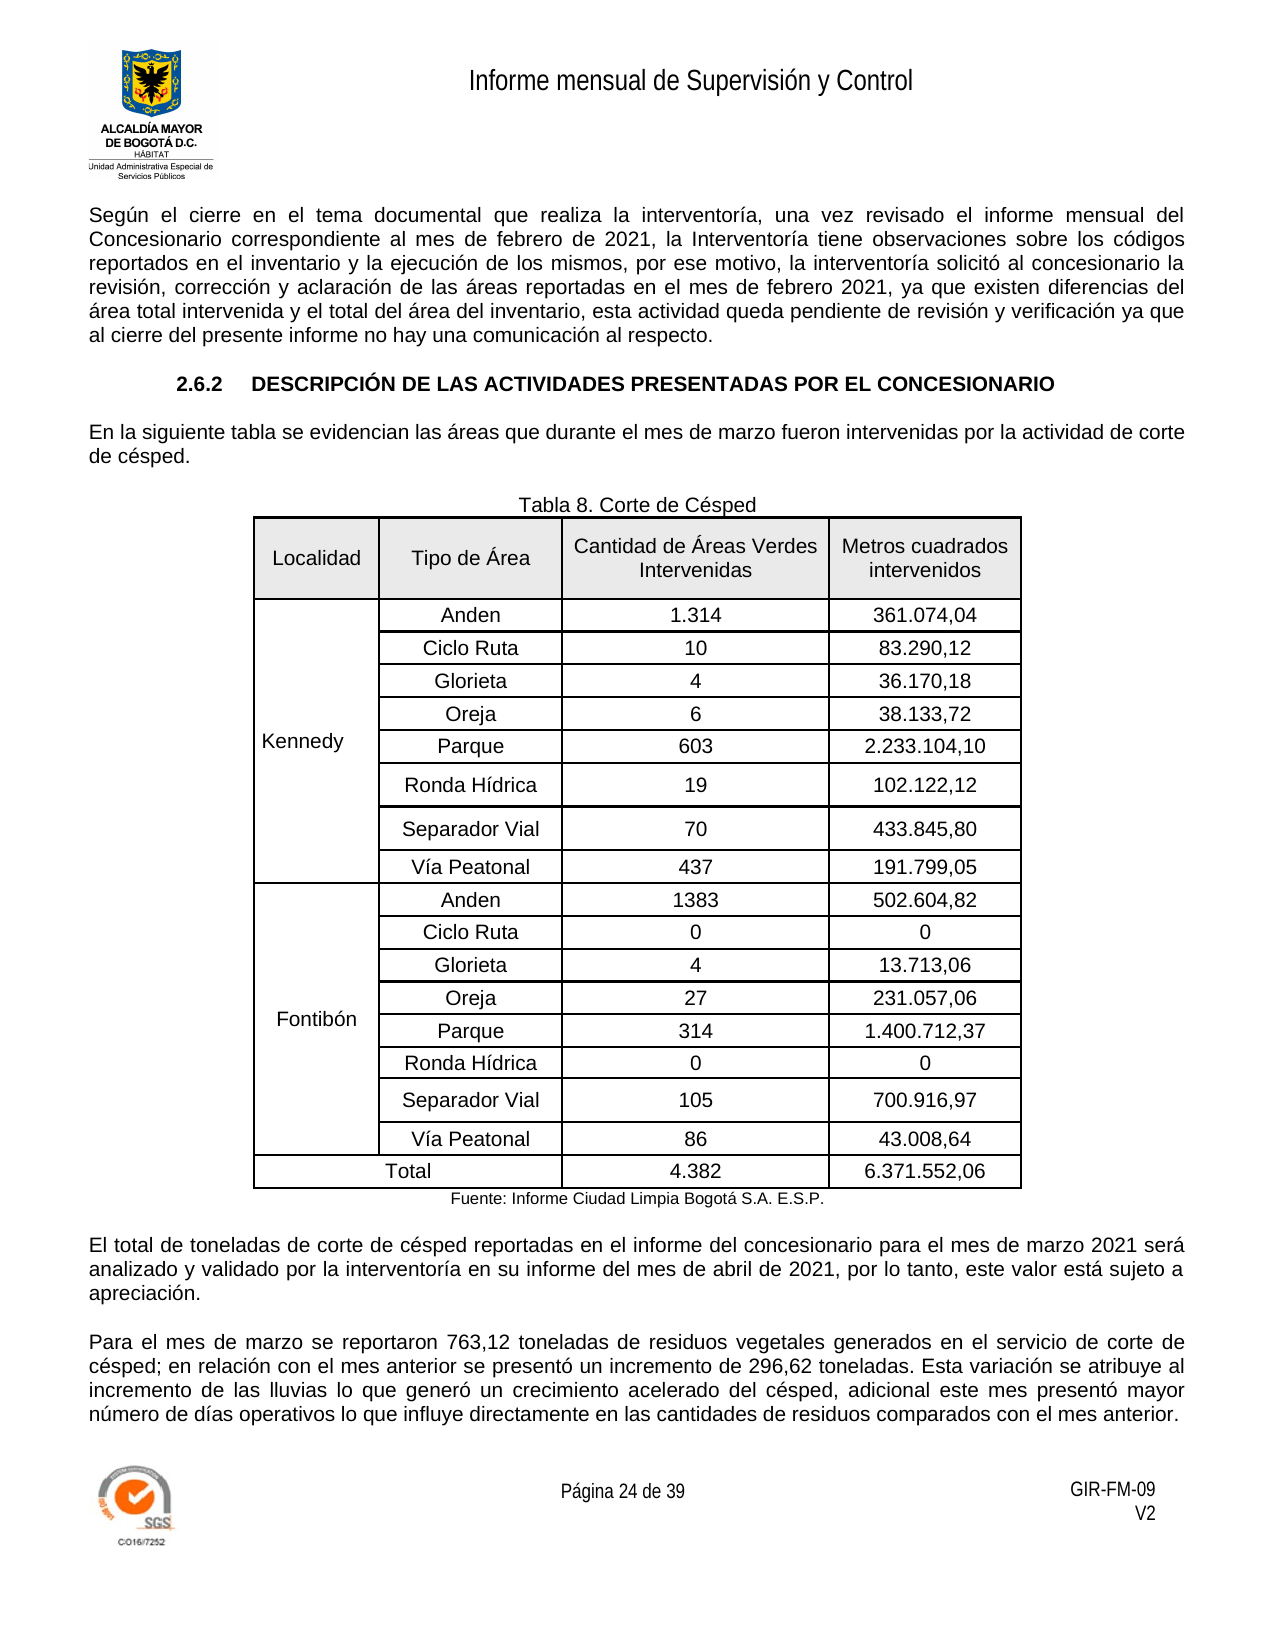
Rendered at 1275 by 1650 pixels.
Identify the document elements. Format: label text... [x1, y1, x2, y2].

table_cell 603 [563, 731, 828, 762]
table_cell 36.170,18 [830, 665, 1020, 696]
table_cell 191.799,05 [830, 851, 1020, 882]
table_header Cantidad de Áreas Verdes Intervenidas [563, 519, 828, 598]
table_cell Glorieta [380, 665, 561, 696]
table_cell Vía Peatonal [380, 1123, 561, 1154]
table_cell 13.713,06 [830, 950, 1020, 980]
table_cell 0 [563, 917, 828, 948]
table_cell 0 [830, 917, 1020, 948]
table_cell Parque [380, 1015, 561, 1046]
table_cell 0 [830, 1048, 1020, 1077]
table_cell 502.604,82 [830, 884, 1020, 915]
table_cell Oreja [380, 698, 561, 729]
table_header Localidad [255, 519, 378, 598]
table_cell Ronda Hídrica [380, 764, 561, 805]
table_cell 1.400.712,37 [830, 1015, 1020, 1046]
table_cell Glorieta [380, 950, 561, 980]
subtitle DESCRIPCIÓN DE LAS ACTIVIDADES PRESENTADAS POR EL CONCESIONARIO [176, 372, 1186, 396]
table_cell Ciclo Ruta [380, 633, 561, 663]
table_cell 437 [563, 851, 828, 882]
text Para el mes de marzo se reportaron 763,12 toneladas de residuos vegetales generados en el servicio de corte de césped; en relación con el mes anterior se presentó un incremento de 296,62 toneladas. Esta variación se atribuye al incremento de las lluvias lo que generó un crecimiento acelerado del césped, adicional este mes presentó mayor número de días operativos lo que influye directamente en las cantidades de residuos comparados con el mes anterior. [89, 1330, 1186, 1426]
table_cell Ronda Hídrica [380, 1048, 561, 1077]
table_cell 6 [563, 698, 828, 729]
table_cell 38.133,72 [830, 698, 1020, 729]
table_cell 1.314 [563, 600, 828, 630]
table_cell 43.008,64 [830, 1123, 1020, 1154]
text Tabla 8. Corte de Césped [89, 492, 1186, 516]
table_cell Oreja [380, 983, 561, 1013]
table_cell 6.371.552,06 [830, 1156, 1020, 1187]
table_cell 70 [563, 808, 828, 849]
table_cell 102.122,12 [830, 764, 1020, 805]
text El total de toneladas de corte de césped reportadas en el informe del concesionario para el mes de marzo 2021 será analizado y validado por la interventoría en su informe del mes de abril de 2021, por lo tanto, este valor está sujeto a apreciación. [89, 1233, 1186, 1305]
table_cell 433.845,80 [830, 808, 1020, 849]
table_cell 700.916,97 [830, 1079, 1020, 1121]
table_cell 4 [563, 950, 828, 980]
table_cell Kennedy [255, 600, 378, 882]
table_cell Ciclo Ruta [380, 917, 561, 948]
text En la siguiente tabla se evidencian las áreas que durante el mes de marzo fueron intervenidas por la actividad de corte de césped. [89, 419, 1186, 467]
table_cell 1383 [563, 884, 828, 915]
table_cell Anden [380, 884, 561, 915]
table_cell 361.074,04 [830, 600, 1020, 630]
table_cell 0 [563, 1048, 828, 1077]
table_cell 27 [563, 983, 828, 1013]
table_cell Fontibón [255, 884, 378, 1154]
table_cell Parque [380, 731, 561, 762]
table_cell Anden [380, 600, 561, 630]
table_cell 4.382 [563, 1156, 828, 1187]
table_cell Separador Vial [380, 1079, 561, 1121]
table_cell 2.233.104,10 [830, 731, 1020, 762]
table_cell 86 [563, 1123, 828, 1154]
table_cell 4 [563, 665, 828, 696]
picture [88, 41, 220, 179]
table_header Metros cuadrados intervenidos [830, 519, 1020, 598]
table_cell 314 [563, 1015, 828, 1046]
table_header Tipo de Área [380, 519, 561, 598]
text Según el cierre en el tema documental que realiza la interventoría, una vez revisado el informe mensual del Concesionario correspondiente al mes de febrero de 2021, la Interventoría tiene observaciones sobre los códigos reportados en el inventario y la ejecución de los mismos, por ese motivo, la interventoría solicitó al concesionario la revisión, corrección y aclaración de las áreas reportadas en el mes de febrero 2021, ya que existen diferencias del área total intervenida y el total del área del inventario, esta actividad queda pendiente de revisión y verificación ya que al cierre del presente informe no hay una comunicación al respecto. [89, 203, 1186, 347]
table_cell Total [255, 1156, 561, 1187]
table_cell 231.057,06 [830, 983, 1020, 1013]
picture [88, 1458, 180, 1549]
table_cell 105 [563, 1079, 828, 1121]
text Fuente: Informe Ciudad Limpia Bogotá S.A. E.S.P. [89, 1189, 1186, 1208]
table_cell 83.290,12 [830, 633, 1020, 663]
table_cell 19 [563, 764, 828, 805]
table_cell Vía Peatonal [380, 851, 561, 882]
table_cell Separador Vial [380, 808, 561, 849]
table_cell 10 [563, 633, 828, 663]
